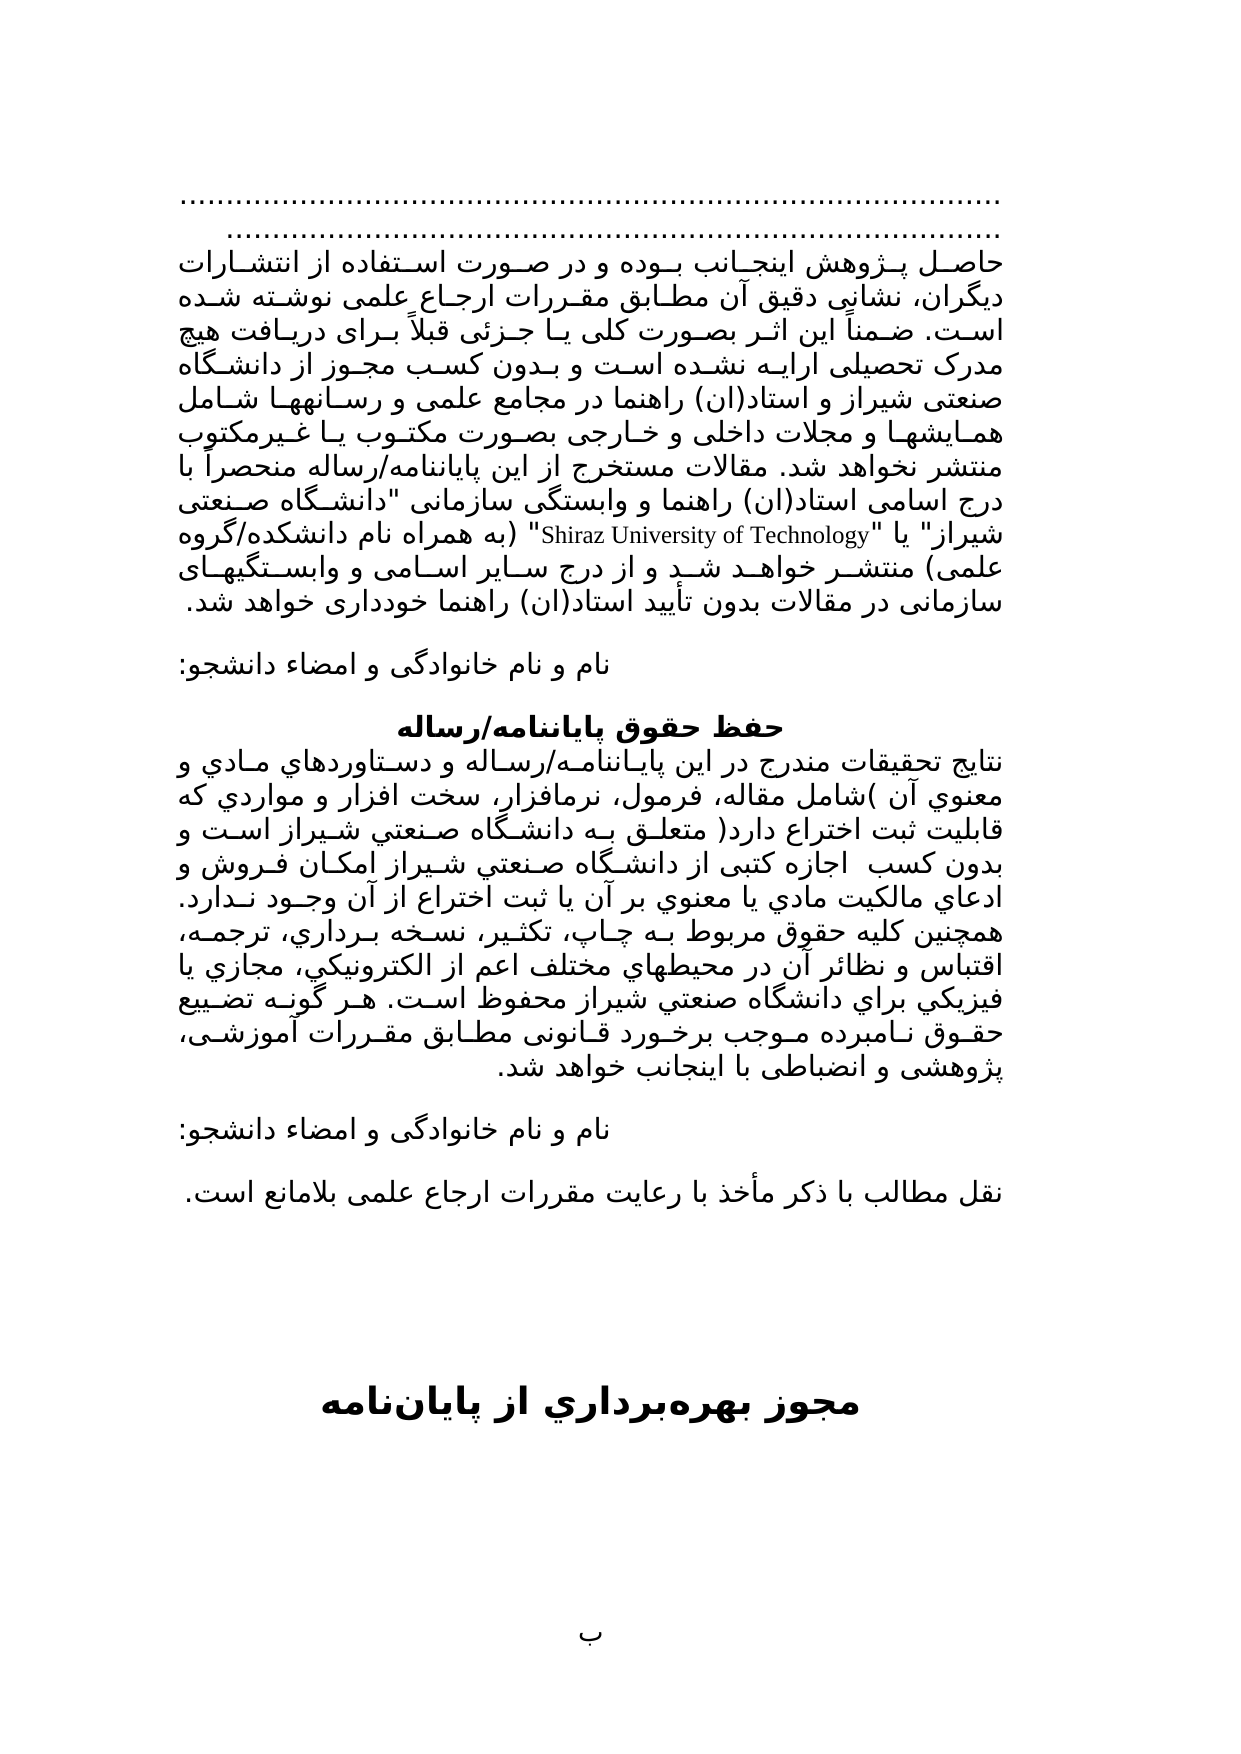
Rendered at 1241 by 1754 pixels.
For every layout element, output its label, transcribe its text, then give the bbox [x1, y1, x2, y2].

title نقل مطالب با ذكر مأخذ با رعایت مقررات ارجاع علمی بلامانع است. [177, 1175, 1004, 1209]
text حفظ حقوق پایاننامه/رساله [177, 710, 1004, 744]
text نام و نام خانوادگی و امضاء دانشجو: [177, 1112, 1004, 1146]
title مجوز بهره‌برداري از پايان‌نامه [177, 1379, 1004, 1423]
text نتايج تحقيقات مندرج در اين پایاننامه/رساله و دستاوردهاي مادي و معنوي آن )شامل مقاله، فرمول، نرمافزار، سخت افزار و مواردي كه قابليت ثبت اختراع دارد( متعلق به دانشگاه صنعتي شیراز است و بدون كسب اجازه کتبی از دانشگاه صنعتي شیراز امکان فروش و ادعاي مالكيت مادي يا معنوي بر آن يا ثبت اختراع از آن وجود ندارد. همچنين كليه حقوق مربوط به چاپ، تكثير، نسخه برداري، ترجمه، اقتباس و نظائر آن در محيطهاي مختلف اعم از الكترونيكي، مجازي يا فيزيكي براي دانشگاه صنعتي شیراز محفوظ است. هر گونه تضییع حقوق نامبرده موجب برخورد قانونی مطابق مقررات آموزشی، پژوهشی و انضباطی با اینجانب خواهد شد. [177, 744, 1004, 1084]
text ............................................................................................................................................................................. [177, 177, 1004, 245]
text نام و نام خانوادگی و امضاء دانشجو: [177, 647, 1004, 681]
text حاصل پژوهش اینجانب بوده و در صورت استفاده از انتشارات دیگران، نشانی دقیق آن مطابق مقررات ارجاع علمی نوشته شده است. ضمناً این اثر بصورت کلی یا جزئی قبلاً برای دریافت هیچ مدرک تحصیلی ارایه نشده است و بدون کسب مجوز از دانشگاه صنعتی شیراز و استاد(ان) راهنما در مجامع علمی و رسانهها شامل همایشها و مجلات داخلی و خارجی بصورت مکتوب یا غیرمکتوب منتشر نخواهد شد. مقالات مستخرج از این پایاننامه/رساله منحصراً با درج اسامی استاد(ان) راهنما و وابستگی سازمانی "دانشگاه صنعتی شیراز" یا "Shiraz University of Technology" (به همراه نام دانشکده/گروه علمی) منتشر خواهد شد و از درج سایر اسامی و وابستگیهای سازمانی در مقالات بدون تأیید استاد(ان) راهنما خودداری خواهد شد. [177, 245, 1004, 619]
